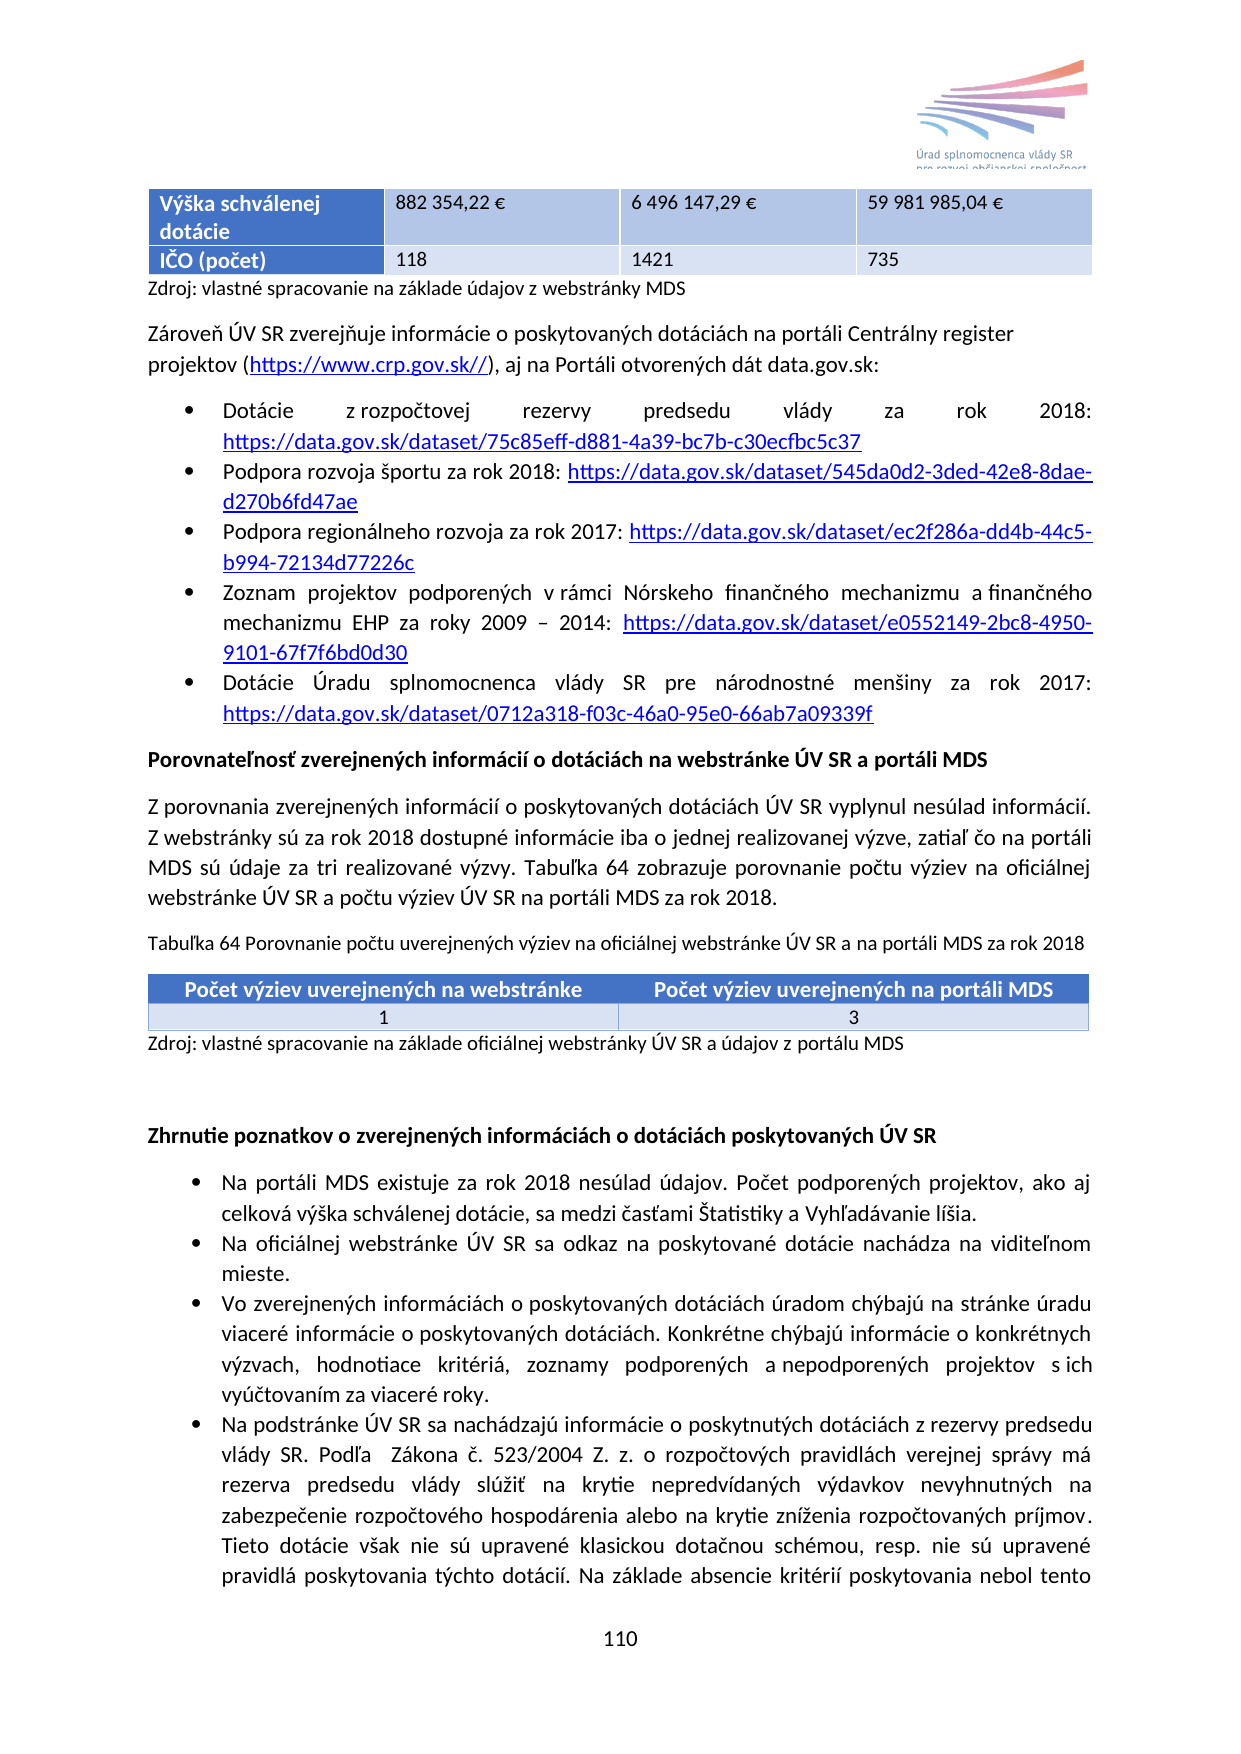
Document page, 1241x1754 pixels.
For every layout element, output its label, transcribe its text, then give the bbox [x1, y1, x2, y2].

list Na portáli MDS existuje za rok 2018 nesúlad údajov. Počet podporených projektov, ako aj celková výška schválenej dotácie, sa medzi časťami Štatistiky a Vyhľadávanie líšia. [192, 1168, 1093, 1227]
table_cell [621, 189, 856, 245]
list Na oficiálnej webstránke ÚV SR sa odkaz na poskytované dotácie nachádza na viditeľnom mieste. [192, 1229, 1093, 1287]
list Podpora rozvoja športu za rok 2018: https://data.gov.sk/dataset/545da0d2-3ded-42e8-8dae-d270b6fd47ae [185, 457, 1093, 515]
list Vo zverejnených informáciách o poskytovaných dotáciách úradom chýbajú na stránke úradu viaceré informácie o poskytovaných dotáciách. Konkrétne chýbajú informácie o konkrétnych výzvach, hodnotiace kritériá, zoznamy podporených a nepodporených projektov s ich vyúčtovaním za viaceré roky. [192, 1289, 1093, 1408]
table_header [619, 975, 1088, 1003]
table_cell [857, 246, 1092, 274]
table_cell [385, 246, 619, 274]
list Podpora regionálneho rozvoja za rok 2017: https://data.gov.sk/dataset/ec2f286a-dd4b-44c5-b994-72134d77226c [185, 517, 1093, 576]
list Dotácie Úradu splnomocnenca vlády SR pre národnostné menšiny za rok 2017: https://data.gov.sk/dataset/0712a318-f03c-46a0-95e0-66ab7a09339f [185, 668, 1093, 727]
text Porovnateľnosť zverejnených informácií o dotáciách na webstránke ÚV SR a portáli MDS [148, 746, 1093, 774]
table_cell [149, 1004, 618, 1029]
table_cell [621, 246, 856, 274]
text Zdroj: vlastné spracovanie na základe oficiálnej webstránky ÚV SR a údajov z portálu MDS [148, 1031, 1093, 1056]
text Z porovnania zverejnených informácií o poskytovaných dotáciách ÚV SR vyplynul nesúlad informácií. Z webstránky sú za rok 2018 dostupné informácie iba o jednej realizovanej výzve, zatiaľ čo na portáli MDS sú údaje za tri realizované výzvy. Tabuľka 64 zobrazuje porovnanie počtu výziev na oficiálnej webstránke ÚV SR a počtu výziev ÚV SR na portáli MDS za rok 2018. [148, 792, 1093, 911]
text Tabuľka 64 Porovnanie počtu uverejnených výziev na oficiálnej webstránke ÚV SR a na portáli MDS za rok 2018 [148, 930, 1093, 955]
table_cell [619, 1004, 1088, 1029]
text Zároveň ÚV SR zverejňuje informácie o poskytovaných dotáciách na portáli Centrálny register projektov (https://www.crp.gov.sk//), aj na Portáli otvorených dát data.gov.sk: [148, 319, 1093, 378]
text Zdroj: vlastné spracovanie na základe údajov z webstránky MDS [148, 276, 1093, 301]
list Zoznam projektov podporených v rámci Nórskeho finančného mechanizmu a finančného mechanizmu EHP za roky 2009 – 2014: https://data.gov.sk/dataset/e0552149-2bc8-4950-9101-67f7f6bd0d30 [185, 578, 1093, 666]
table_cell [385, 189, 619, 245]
list Dotácie z rozpočtovej rezervy predsedu vlády za rok 2018: https://data.gov.sk/dataset/75c85eff-d881-4a39-bc7b-c30ecfbc5c37 [185, 397, 1093, 455]
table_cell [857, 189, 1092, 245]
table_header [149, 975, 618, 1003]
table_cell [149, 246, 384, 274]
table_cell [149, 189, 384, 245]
text Zhrnutie poznatkov o zverejnených informáciách o dotáciách poskytovaných ÚV SR [148, 1122, 1093, 1149]
picture [916, 60, 1087, 169]
